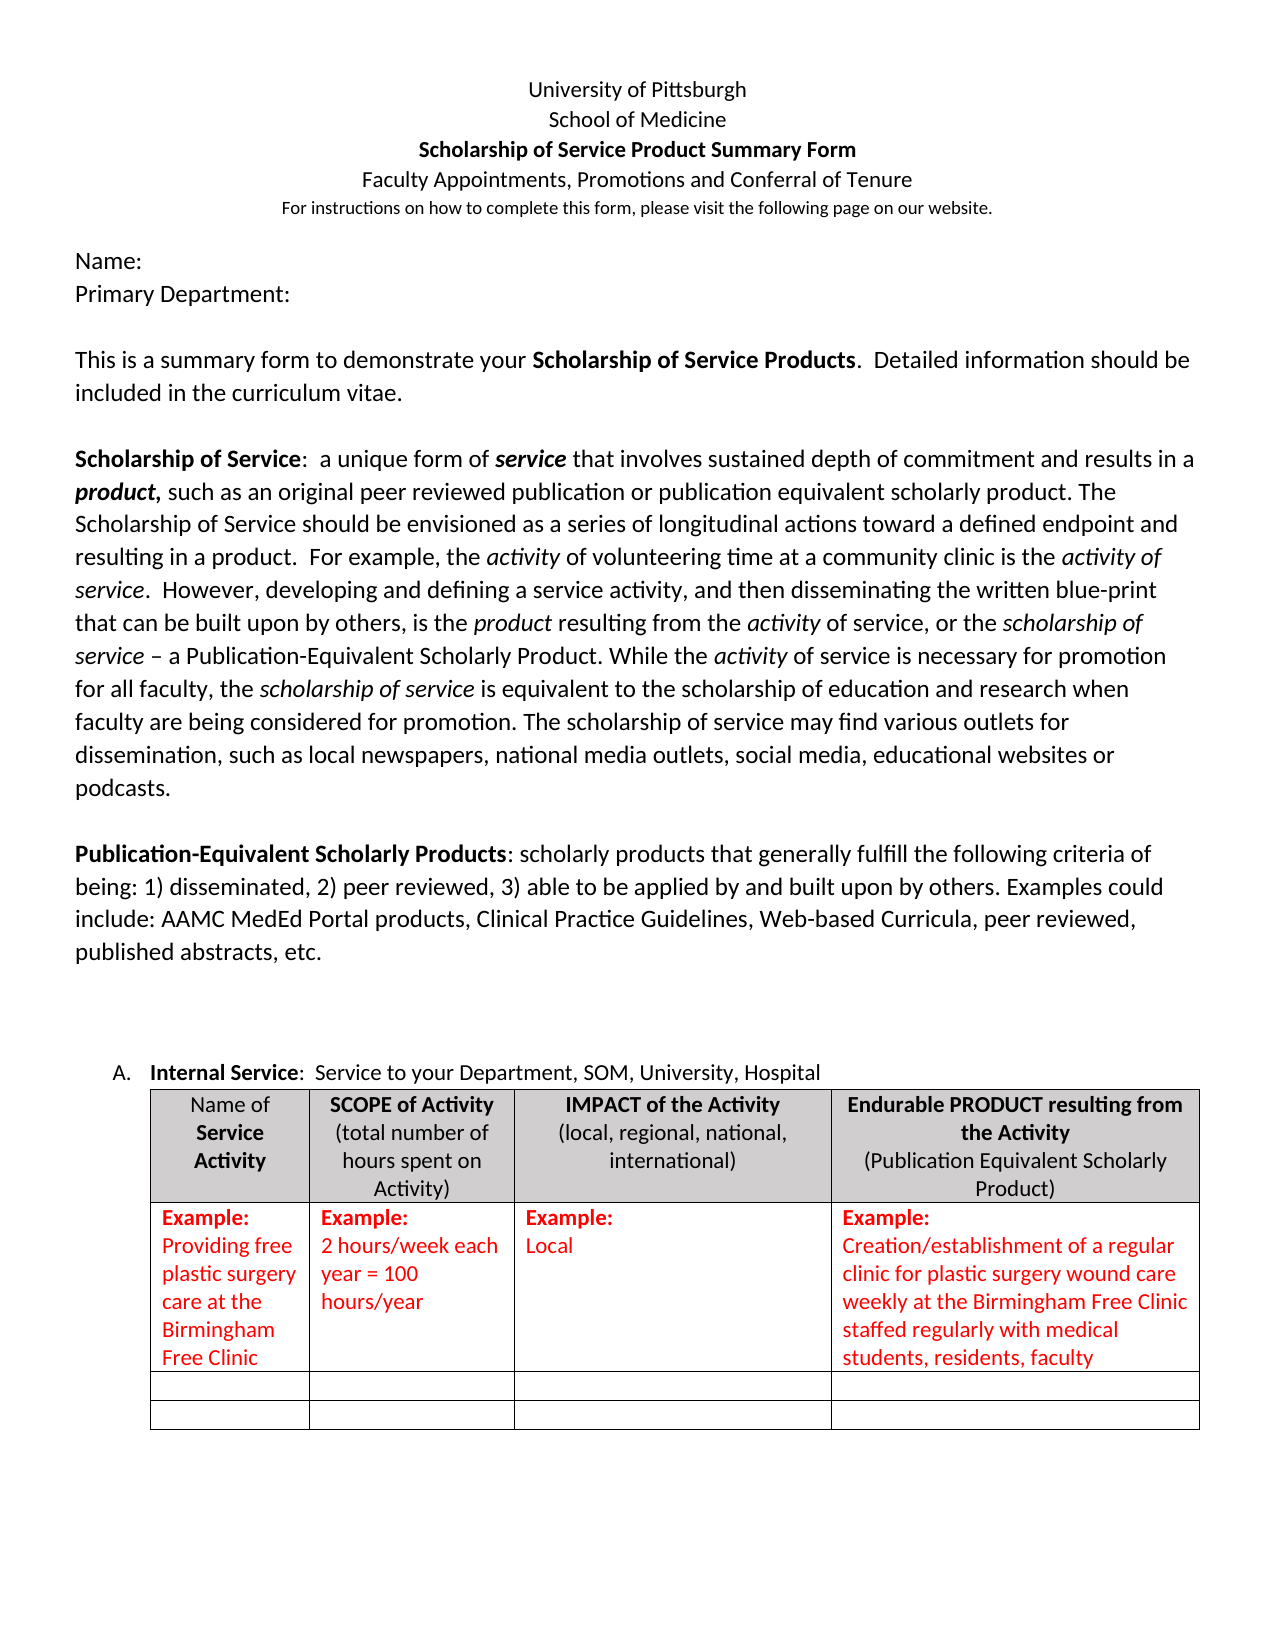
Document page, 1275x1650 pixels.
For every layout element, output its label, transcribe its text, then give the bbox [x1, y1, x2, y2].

table_cell Example: Creation/establishment of a regular clinic for plastic surgery wound care weekly at the Birmingham Free Clinic staffed regularly with medical students, residents, faculty [832, 1203, 1199, 1371]
text Publication-Equivalent Scholarly Products: scholarly products that generally fulfill the following criteria of being: 1) disseminated, 2) peer reviewed, 3) able to be applied by and built upon by others. Examples could include: AAMC MedEd Portal products, Clinical Practice Guidelines, Web-based Curricula, peer reviewed, published abstracts, etc. [75, 838, 1200, 967]
table_cell [151, 1401, 309, 1429]
table_header IMPACT of the Activity (local, regional, national, international) [515, 1090, 831, 1202]
table_cell [310, 1372, 514, 1400]
text University of Pittsburgh [75, 75, 1200, 103]
text Scholarship of Service Product Summary Form [75, 135, 1200, 163]
table_cell [832, 1372, 1199, 1400]
table_header SCOPE of Activity (total number of hours spent on Activity) [310, 1090, 514, 1202]
list Internal Service: Service to your Department, SOM, University, Hospital [112, 1058, 1200, 1087]
text Scholarship of Service: a unique form of service that involves sustained depth of commitment and results in a product, such as an original peer reviewed publication or publication equivalent scholarly product. The Scholarship of Service should be envisioned as a series of longitudinal actions toward a defined endpoint and resulting in a product. For example, the activity of volunteering time at a community clinic is the activity of service. However, developing and defining a service activity, and then disseminating the written blue-print that can be built upon by others, is the product resulting from the activity of service, or the scholarship of service – a Publication-Equivalent Scholarly Product. While the activity of service is necessary for promotion for all faculty, the scholarship of service is equivalent to the scholarship of education and research when faculty are being considered for promotion. The scholarship of service may find various outlets for dissemination, such as local newspapers, national media outlets, social media, educational websites or podcasts. [75, 443, 1200, 802]
text This is a summary form to demonstrate your Scholarship of Service Products. Detailed information should be included in the curriculum vitae. [75, 344, 1200, 407]
table_cell [151, 1372, 309, 1400]
table_cell Example: Local [515, 1203, 831, 1371]
text For instructions on how to complete this form, please visit the following page on our website. [75, 196, 1200, 219]
table_cell [832, 1401, 1199, 1429]
table_cell Example: 2 hours/week each year = 100 hours/year [310, 1203, 514, 1371]
table_cell [515, 1401, 831, 1429]
table_header Name of Service Activity [151, 1090, 309, 1202]
text Name: [75, 245, 1200, 276]
table_cell [310, 1401, 514, 1429]
text Faculty Appointments, Promotions and Conferral of Tenure [75, 166, 1200, 194]
table_cell Example: Providing free plastic surgery care at the Birmingham Free Clinic [151, 1203, 309, 1371]
table_header Endurable PRODUCT resulting from the Activity (Publication Equivalent Scholarly Product) [832, 1090, 1199, 1202]
text School of Medicine [75, 105, 1200, 133]
table_cell [515, 1372, 831, 1400]
text Primary Department: [75, 278, 1200, 309]
